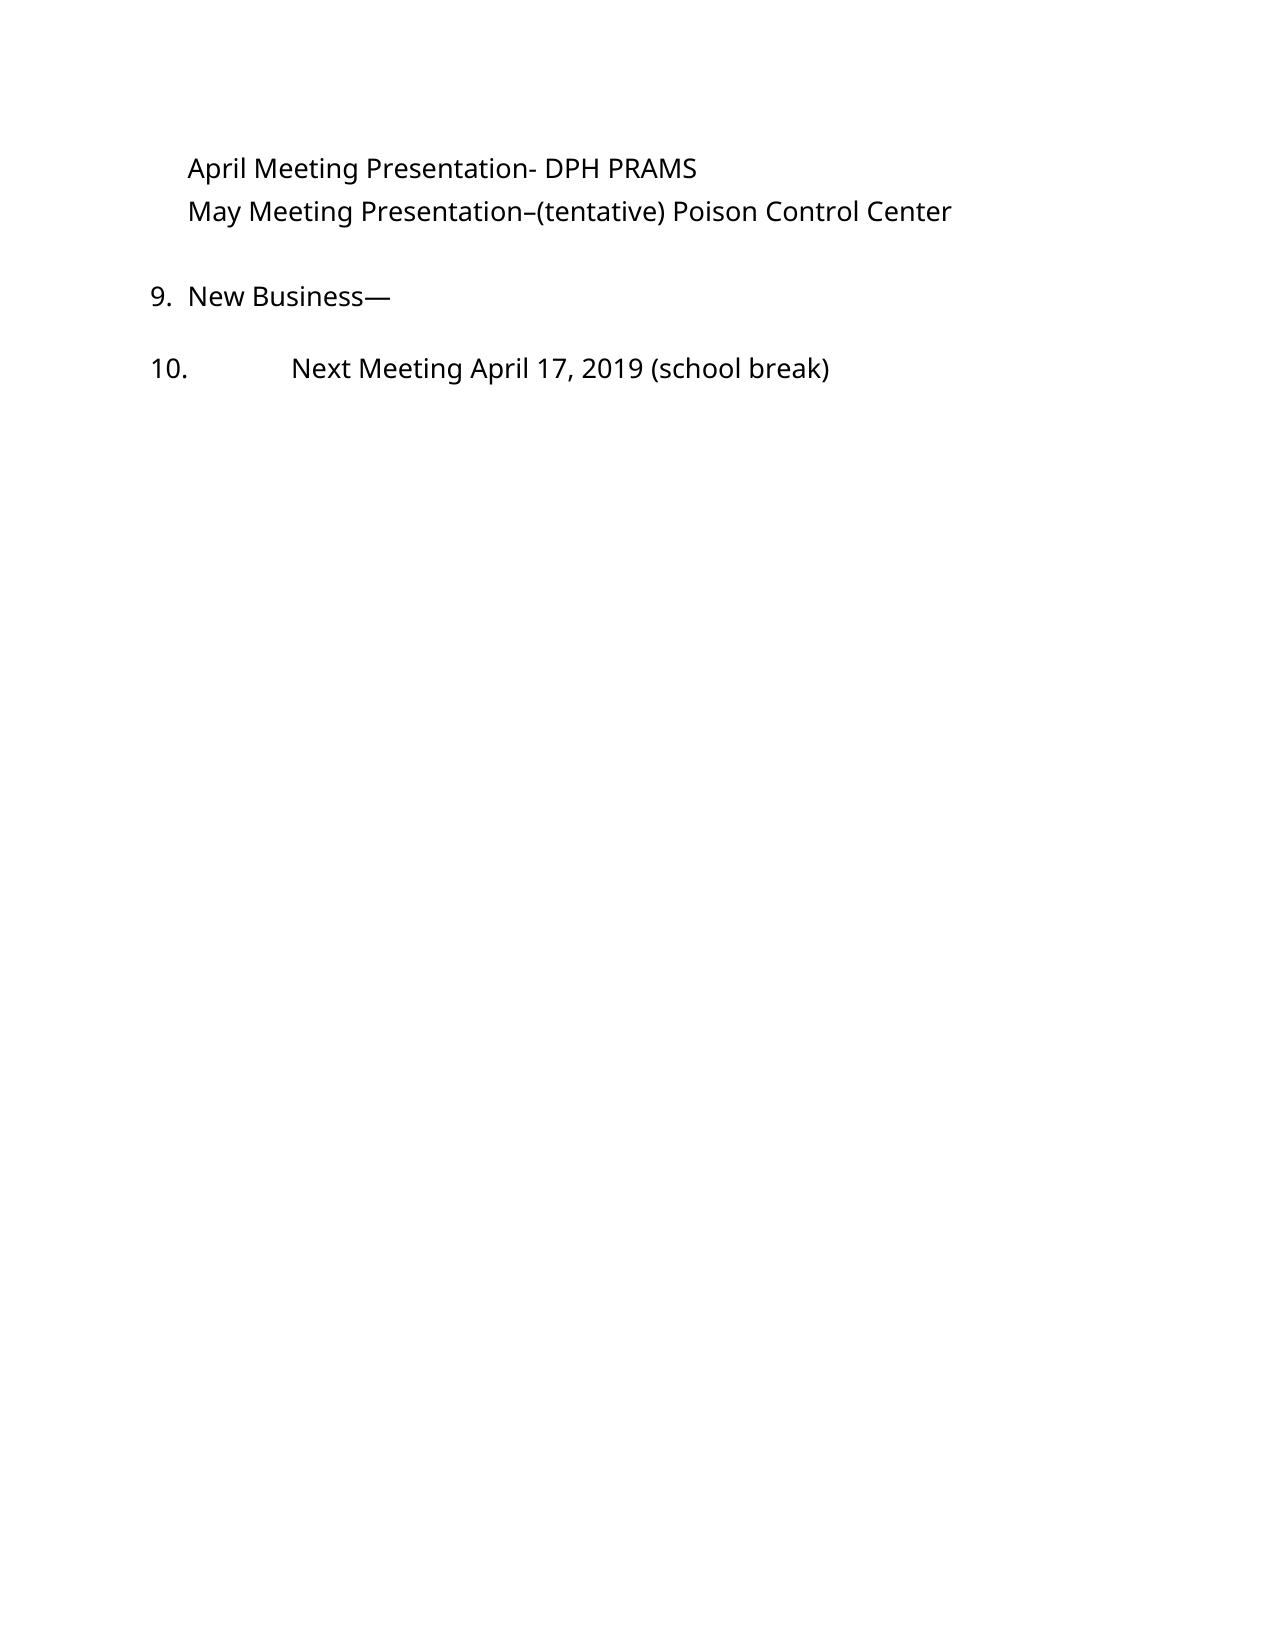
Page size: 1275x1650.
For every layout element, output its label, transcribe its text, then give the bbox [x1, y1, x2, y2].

list Next Meeting April 17, 2019 (school break) [150, 349, 1125, 386]
list New Business— [150, 277, 1125, 314]
text April Meeting Presentation- DPH PRAMS [187, 150, 1125, 187]
text May Meeting Presentation–(tentative) Poison Control Center [187, 192, 1125, 229]
